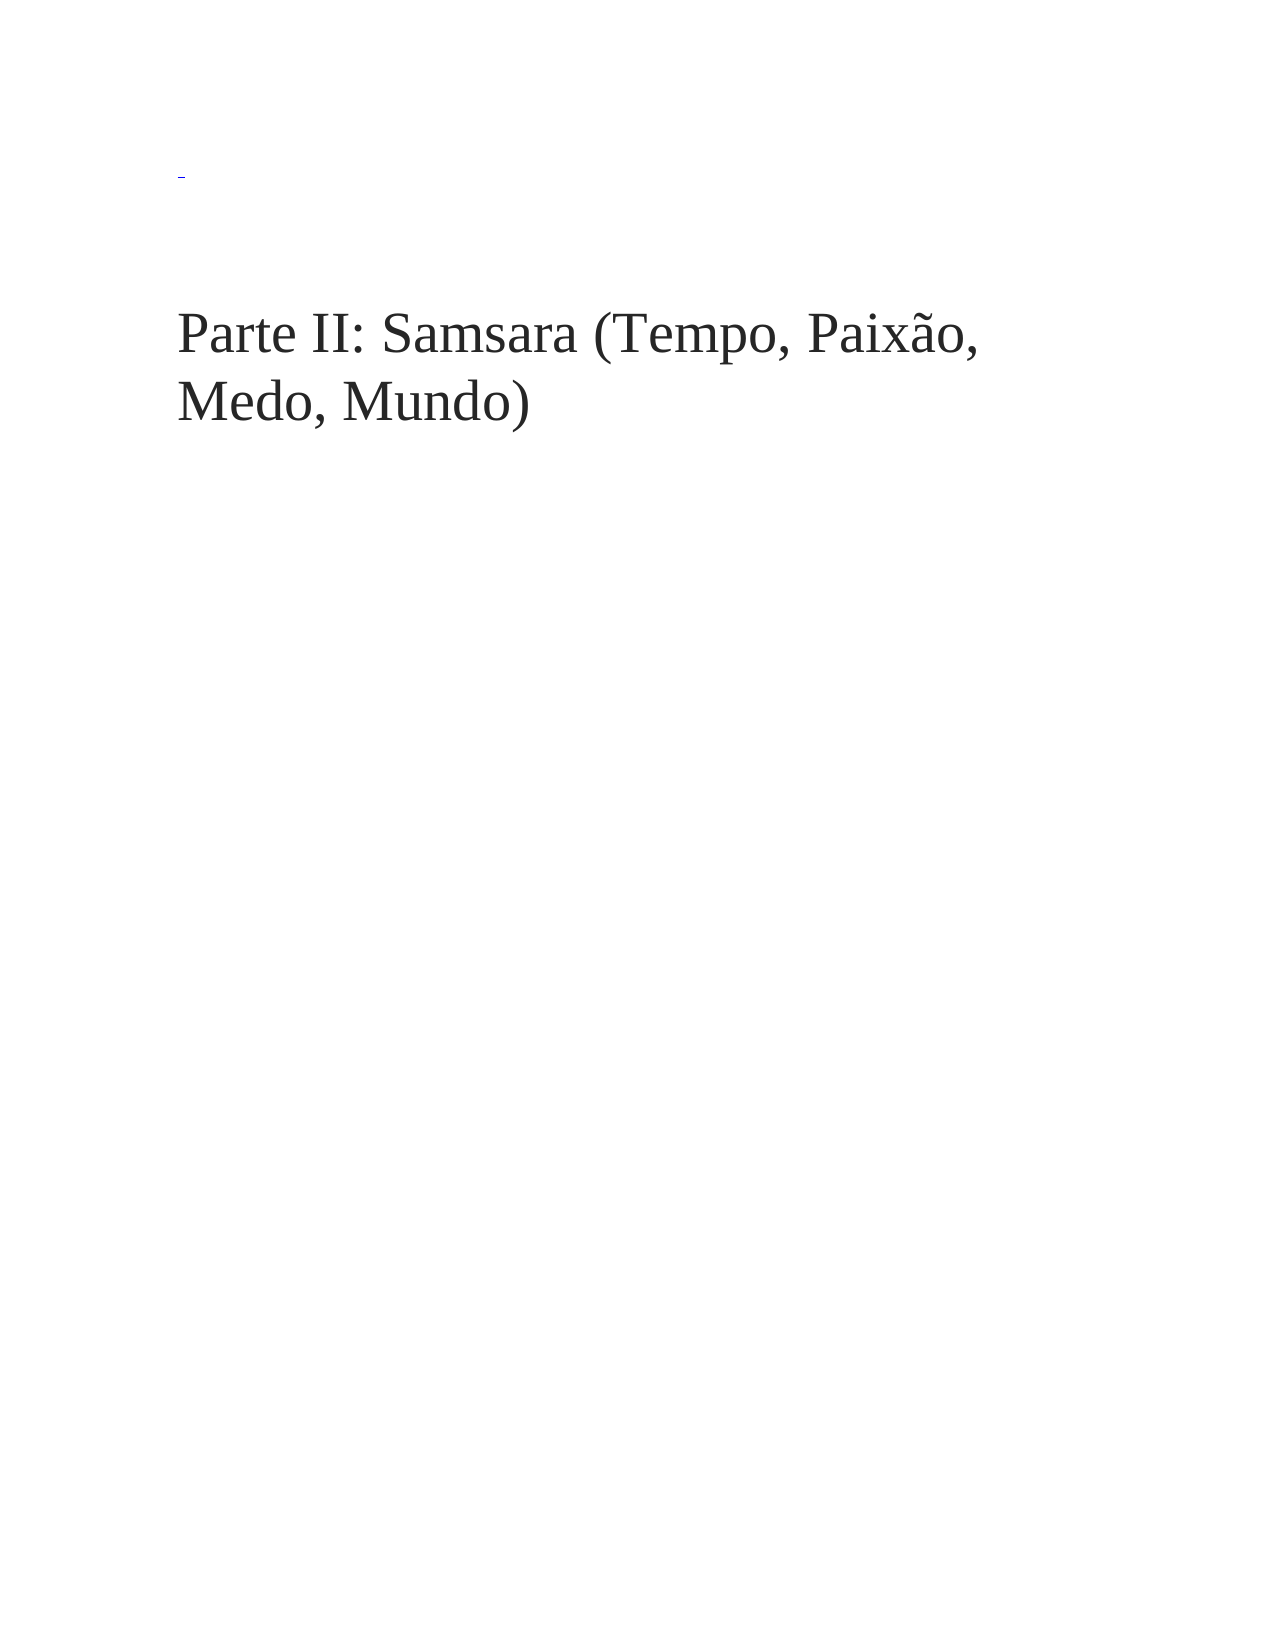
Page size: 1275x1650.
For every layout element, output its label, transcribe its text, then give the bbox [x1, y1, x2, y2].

subtitle Parte II: Samsara (Tempo, Paixão, Medo, Mundo) [177, 298, 1098, 432]
